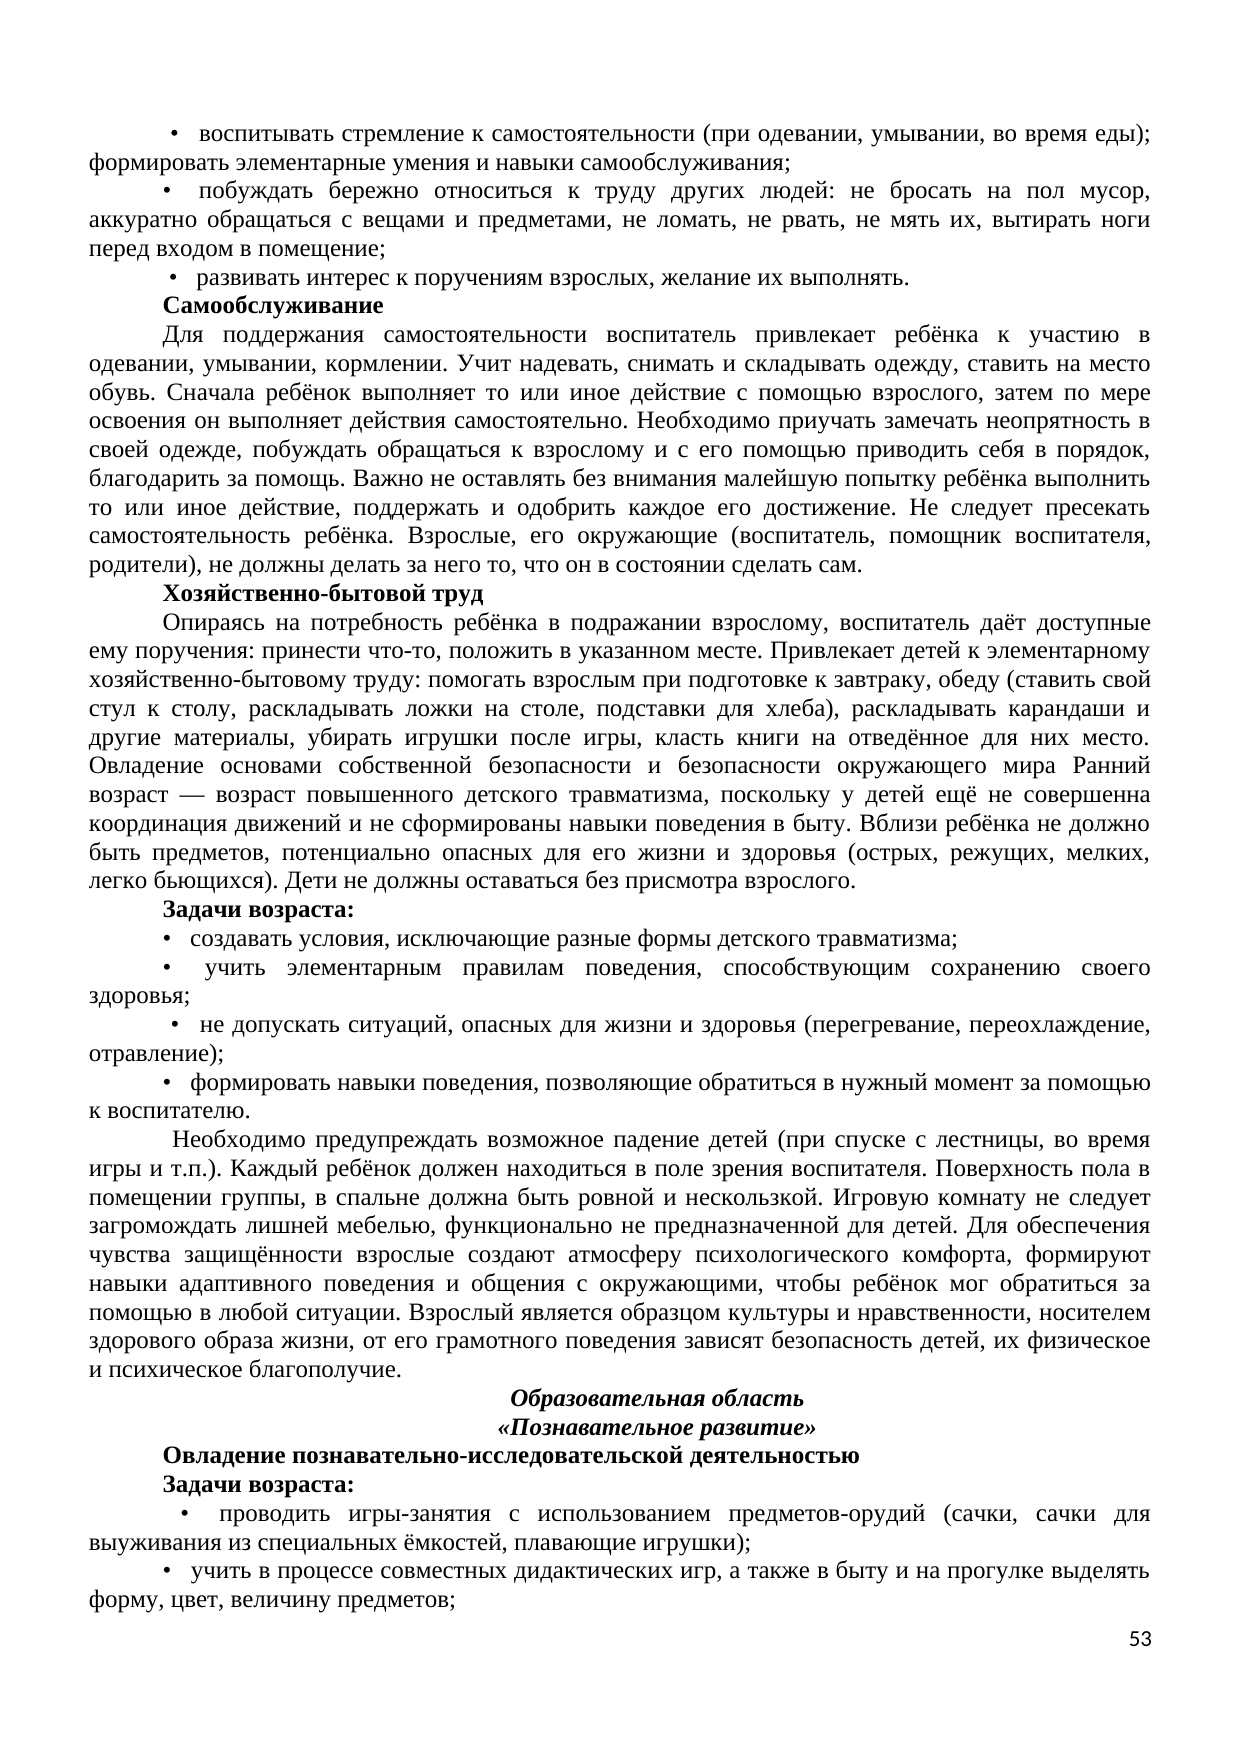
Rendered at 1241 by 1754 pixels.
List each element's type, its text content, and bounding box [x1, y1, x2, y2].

text • не допускать ситуаций, опасных для жизни и здоровья (перегревание, переохлаждение, отравление); [89, 1009, 1152, 1067]
text • учить в процессе совместных дидактических игр, а также в быту и на прогулке выделять форму, цвет, величину предметов; [89, 1556, 1152, 1613]
text • проводить игры-занятия с использованием предметов-орудий (сачки, сачки для выуживания из специальных ёмкостей, плавающие игрушки); [89, 1498, 1152, 1556]
text • воспитывать стремление к самостоятельности (при одевании, умывании, во время еды); формировать элементарные умения и навыки самообслуживания; [89, 118, 1152, 176]
text Задачи возраста: [89, 1469, 1152, 1498]
text • развивать интерес к поручениям взрослых, желание их выполнять. [89, 262, 1152, 291]
text • учить элементарным правилам поведения, способствующим сохранению своего здоровья; [89, 952, 1152, 1009]
text Образовательная область [89, 1383, 1152, 1412]
text Задачи возраста: [89, 894, 1152, 923]
text Необходимо предупреждать возможное падение детей (при спуске с лестницы, во время игры и т.п.). Каждый ребёнок должен находиться в поле зрения воспитателя. Поверхность пола в помещении группы, в спальне должна быть ровной и нескользкой. Игровую комнату не следует загромождать лишней мебелью, функционально не предназначенной для детей. Для обеспечения чувства защищённости взрослые создают атмосферу психологического комфорта, формируют навыки адаптивного поведения и общения с окружающими, чтобы ребёнок мог обратиться за помощью в любой ситуации. Взрослый является образцом культуры и нравственности, носителем здорового образа жизни, от его грамотного поведения зависят безопасность детей, их физическое и психическое благополучие. [89, 1124, 1152, 1383]
text Хозяйственно-бытовой труд [89, 578, 1152, 607]
text • побуждать бережно относиться к труду других людей: не бросать на пол мусор, аккуратно обращаться с вещами и предметами, не ломать, не рвать, не мять их, вытирать ноги перед входом в помещение; [89, 176, 1152, 262]
text Овладение познавательно-исследовательской деятельностью [89, 1441, 1152, 1469]
text Опираясь на потребность ребёнка в подражании взрослому, воспитатель даёт доступные ему поручения: принести что-то, положить в указанном месте. Привлекает детей к элементарному хозяйственно-бытовому труду: помогать взрослым при подготовке к завтраку, обеду (ставить свой стул к столу, раскладывать ложки на столе, подставки для хлеба), раскладывать карандаши и другие материалы, убирать игрушки после игры, класть книги на отведённое для них место. Овладение основами собственной безопасности и безопасности окружающего мира Ранний возраст — возраст повышенного детского травматизма, поскольку у детей ещё не совершенна координация движений и не сформированы навыки поведения в быту. Вблизи ребёнка не должно быть предметов, потенциально опасных для его жизни и здоровья (острых, режущих, мелких, легко бьющихся). Дети не должны оставаться без присмотра взрослого. [89, 607, 1152, 894]
text • создавать условия, исключающие разные формы детского травматизма; [89, 923, 1152, 952]
text «Познавательное развитие» [89, 1412, 1152, 1441]
text Самообслуживание [89, 291, 1152, 319]
text • формировать навыки поведения, позволяющие обратиться в нужный момент за помощью к воспитателю. [89, 1067, 1152, 1124]
text Для поддержания самостоятельности воспитатель привлекает ребёнка к участию в одевании, умывании, кормлении. Учит надевать, снимать и складывать одежду, ставить на место обувь. Сначала ребёнок выполняет то или иное действие с помощью взрослого, затем по мере освоения он выполняет действия самостоятельно. Необходимо приучать замечать неопрятность в своей одежде, побуждать обращаться к взрослому и с его помощью приводить себя в порядок, благодарить за помощь. Важно не оставлять без внимания малейшую попытку ребёнка выполнить то или иное действие, поддержать и одобрить каждое его достижение. Не следует пресекать самостоятельность ребёнка. Взрослые, его окружающие (воспитатель, помощник воспитателя, родители), не должны делать за него то, что он в состоянии сделать сам. [89, 319, 1152, 578]
